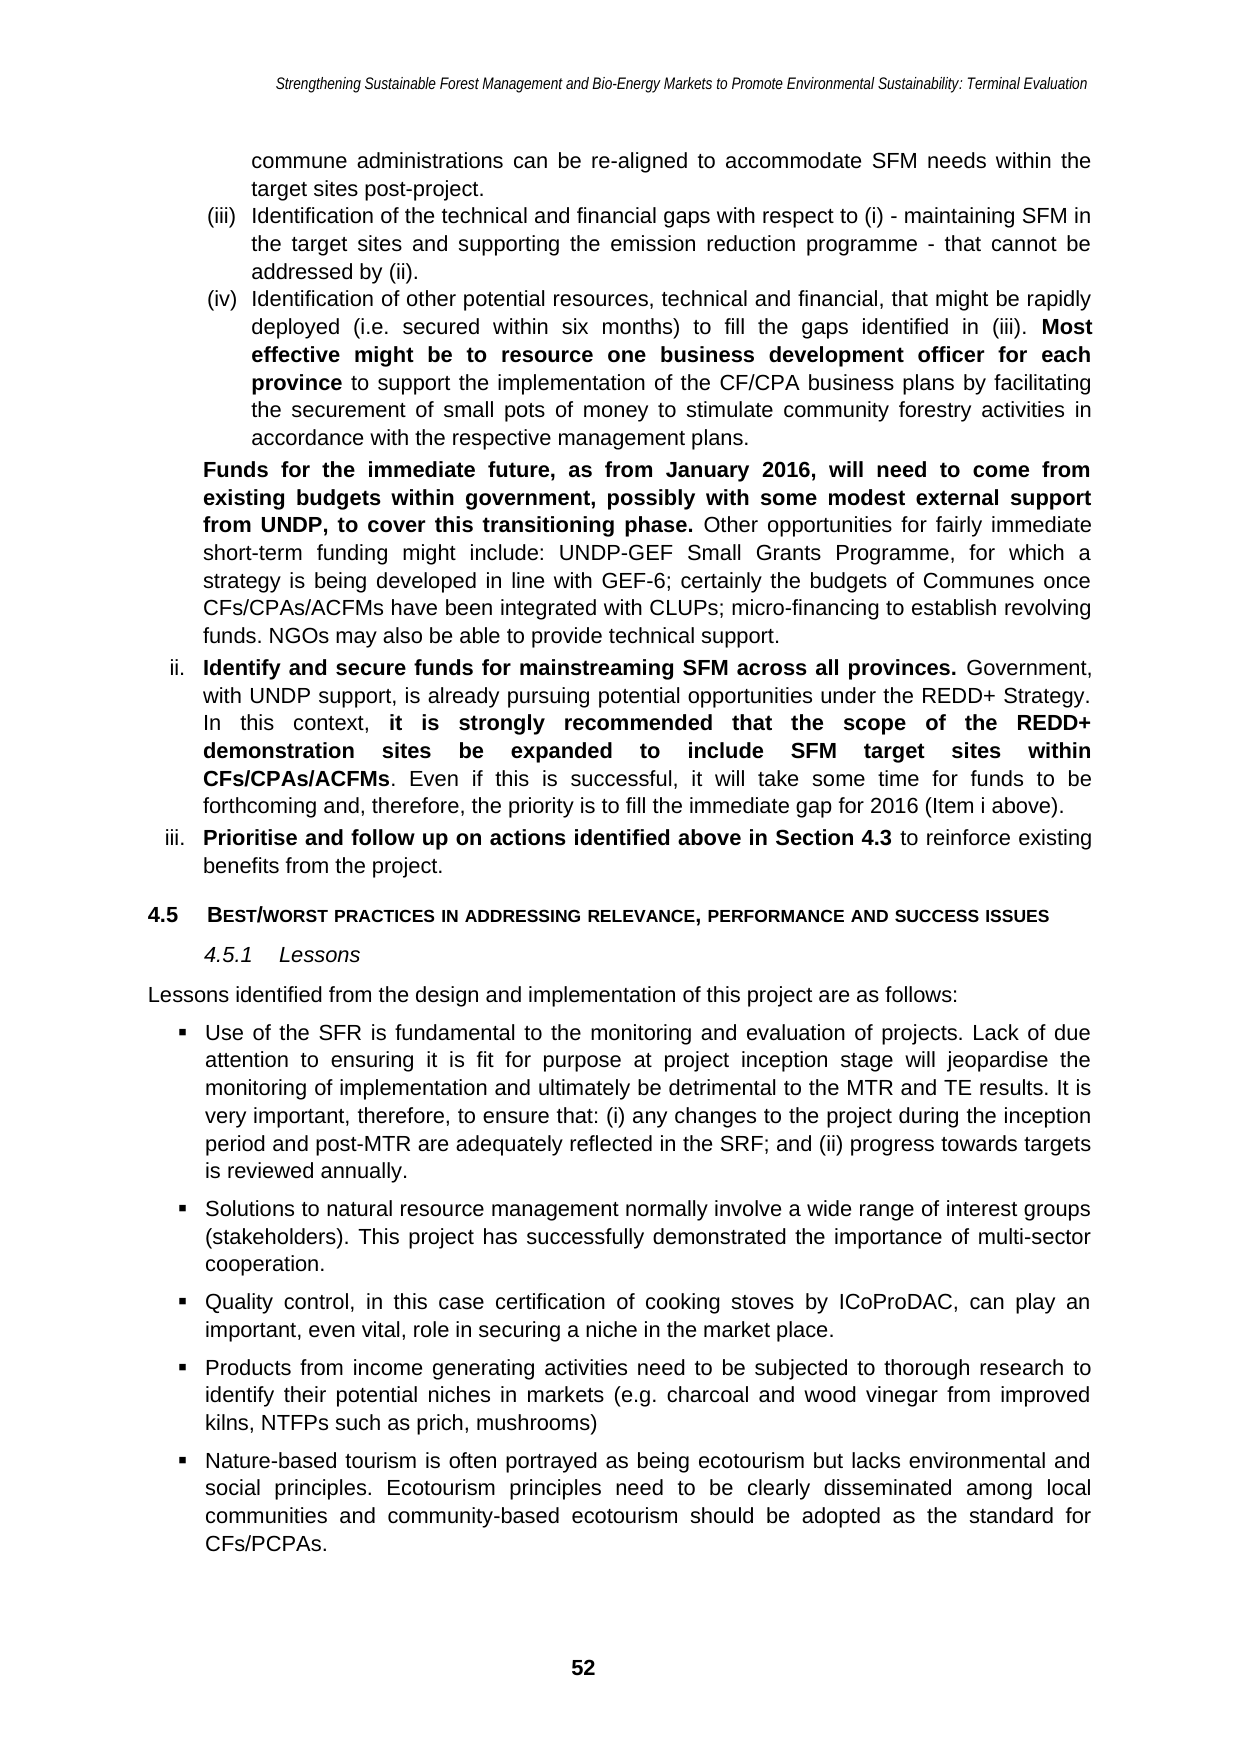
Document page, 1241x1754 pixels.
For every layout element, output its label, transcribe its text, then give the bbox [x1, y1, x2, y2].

list Products from income generating activities need to be subjected to thorough research to identify their potential niches in markets (e.g. charcoal and wood vinegar from improved kilns, NTFPs such as prich, mushrooms) [177, 1354, 1092, 1435]
list Nature-based tourism is often portrayed as being ecotourism but lacks environmental and social principles. Ecotourism principles need to be clearly disseminated among local communities and community-based ecotourism should be adopted as the standard for CFs/PCPAs. [177, 1447, 1092, 1556]
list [207, 148, 1092, 201]
text Lessons identified from the design and implementation of this project are as follows: [148, 982, 1092, 1007]
list Prioritise and follow up on actions identified above in Section 4.3 to reinforce existing benefits from the project. [185, 825, 1092, 878]
list Identification of other potential resources, technical and financial, that might be rapidly deployed (i.e. secured within six months) to fill the gaps identified in (iii). Most effective might be to resource one business development officer for each province to support the implementation of the CF/CPA business plans by facilitating the securement of small pots of money to stimulate community forestry activities in accordance with the respective management plans. [207, 286, 1092, 450]
list Identify and secure funds for mainstreaming SFM across all provinces. Government, with UNDP support, is already pursuing potential opportunities under the REDD+ Strategy. In this context, it is strongly recommended that the scope of the REDD+ demonstration sites be expanded to include SFM target sites within CFs/CPAs/ACFMs. Even if this is successful, it will take some time for funds to be forthcoming and, therefore, the priority is to fill the immediate gap for 2016 (Item i above). [185, 655, 1092, 818]
list Solutions to natural resource management normally involve a wide range of interest groups (stakeholders). This project has successfully demonstrated the importance of multi-sector cooperation. [177, 1196, 1092, 1276]
subtitle Best/worst practices in addressing relevance, performance and success issues [148, 901, 1092, 927]
list Identification of the technical and financial gaps with respect to (i) - maintaining SFM in the target sites and supporting the emission reduction programme - that cannot be addressed by (ii). [207, 203, 1092, 284]
list Quality control, in this case certification of cooking stoves by ICoProDAC, can play an important, even vital, role in securing a niche in the market place. [177, 1289, 1092, 1342]
text Funds for the immediate future, as from January 2016, will need to come from existing budgets within government, possibly with some modest external support from UNDP, to cover this transitioning phase. Other opportunities for fairly immediate short-term funding might include: UNDP-GEF Small Grants Programme, for which a strategy is being developed in line with GEF-6; certainly the budgets of Communes once CFs/CPAs/ACFMs have been integrated with CLUPs; micro-financing to establish revolving funds. NGOs may also be able to provide technical support. [203, 457, 1092, 648]
list Lessons [204, 942, 1092, 967]
list Use of the SFR is fundamental to the monitoring and evaluation of projects. Lack of due attention to ensuring it is fit for purpose at project inception stage will jeopardise the monitoring of implementation and ultimately be detrimental to the MTR and TE results. It is very important, therefore, to ensure that: (i) any changes to the project during the inception period and post-MTR are adequately reflected in the SRF; and (ii) progress towards targets is reviewed annually. [177, 1019, 1092, 1183]
